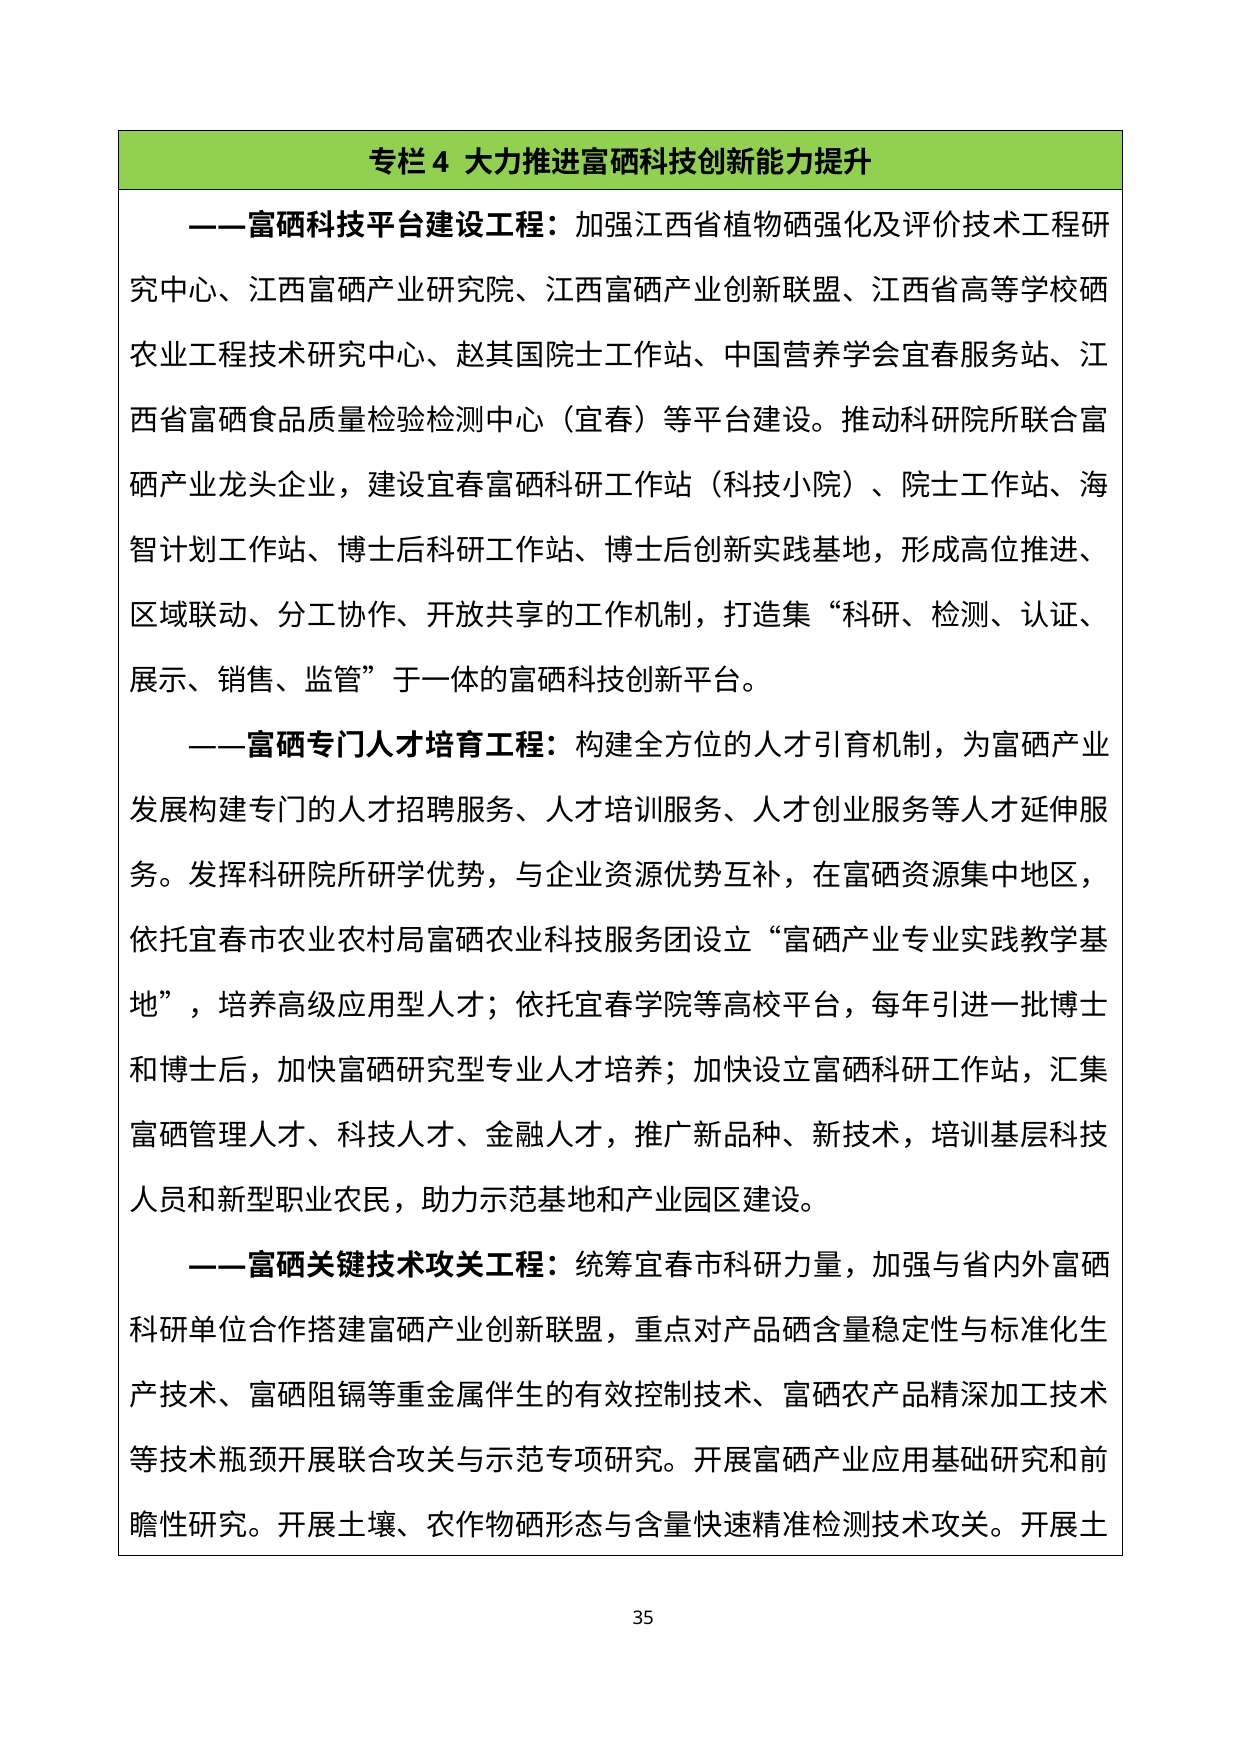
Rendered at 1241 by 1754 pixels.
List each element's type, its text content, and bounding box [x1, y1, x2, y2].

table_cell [119, 190, 1122, 1555]
table_header 专栏4 大力推进富硒科技创新能力提升 [119, 131, 1122, 189]
